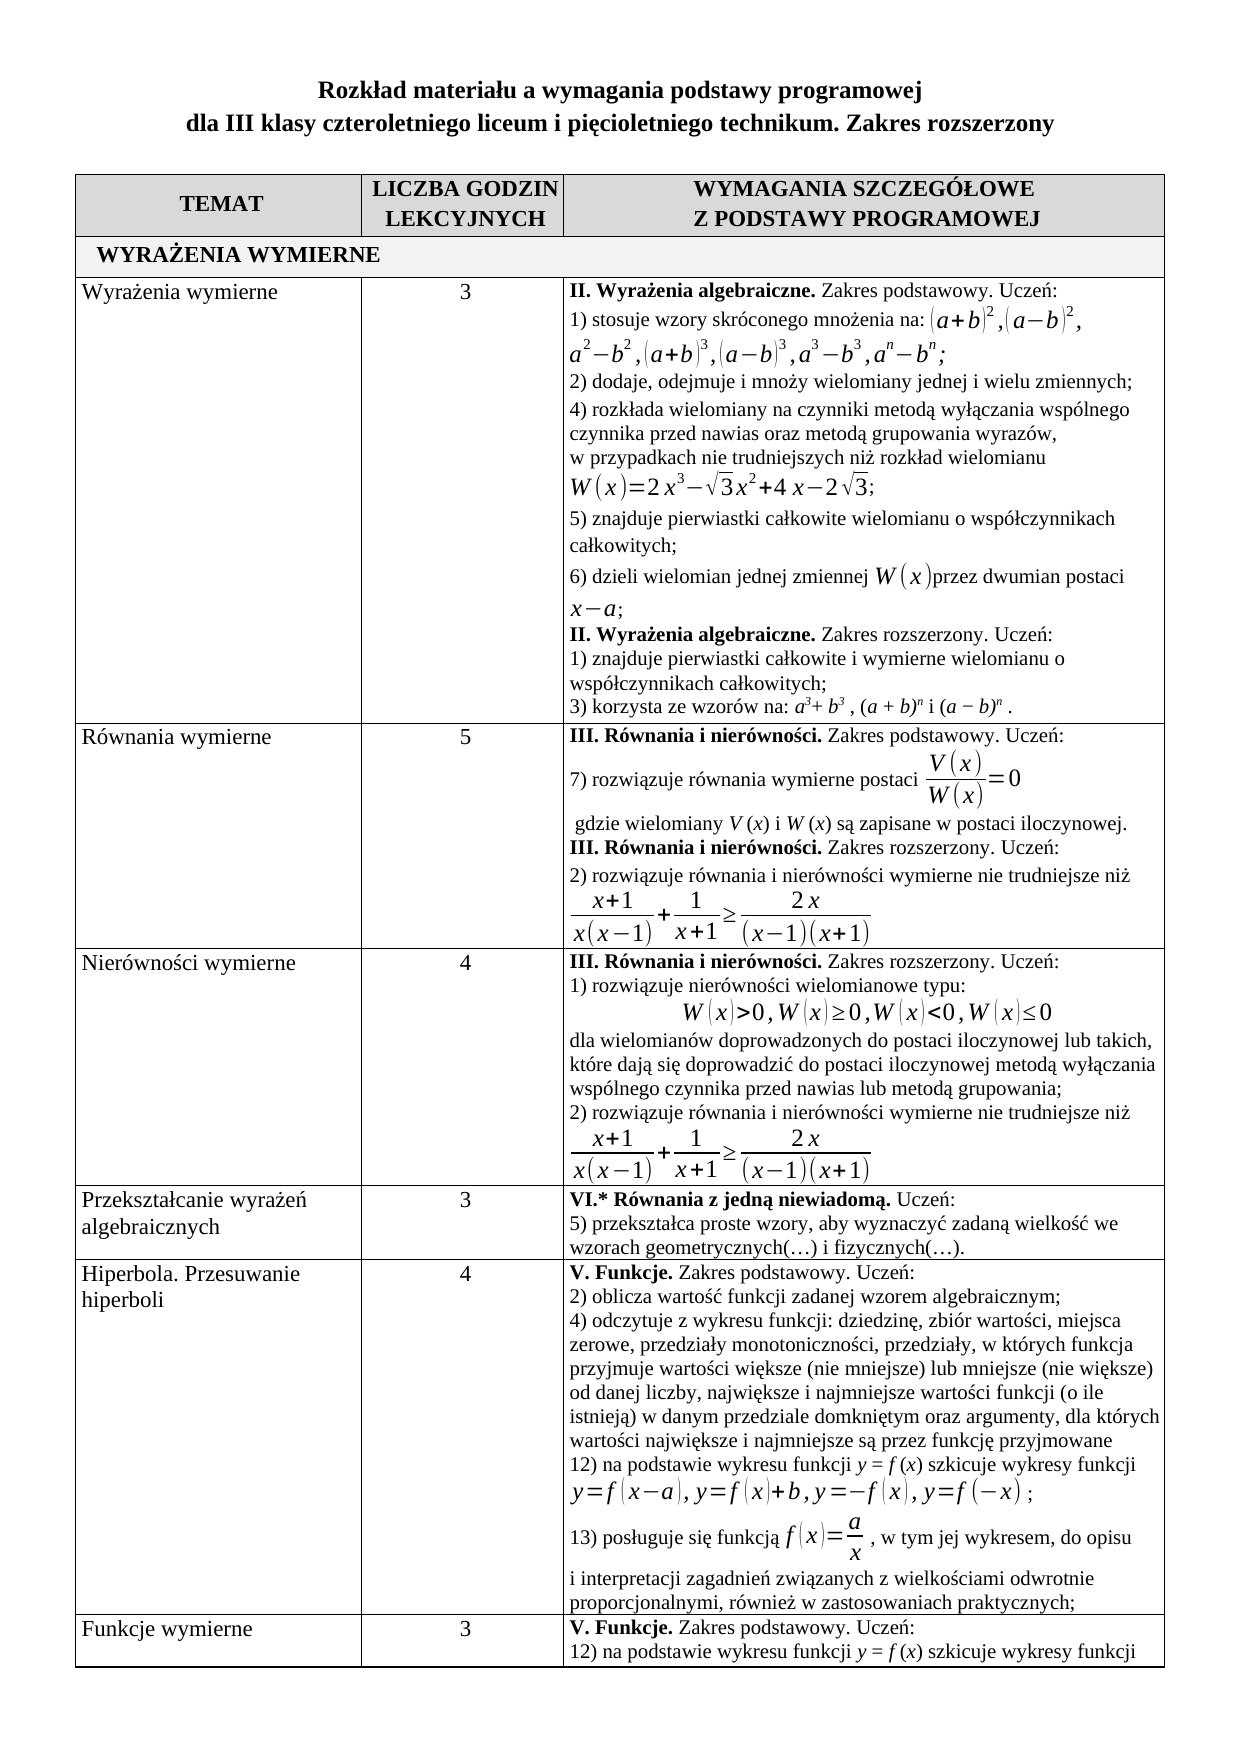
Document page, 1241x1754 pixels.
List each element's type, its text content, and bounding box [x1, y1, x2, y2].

table_cell 3 [362, 1615, 563, 1666]
table_cell III. Równania i nierówności. Zakres podstawowy. Uczeń: 7) rozwiązuje równania wymierne postaci gdzie wielomiany V (x) i W (x) są zapisane w postaci iloczynowej. III. Równania i nierówności. Zakres rozszerzony. Uczeń: 2) rozwiązuje równania i nierówności wymierne nie trudniejsze niż [564, 724, 1164, 948]
table_cell V. Funkcje. Zakres podstawowy. Uczeń: 2) oblicza wartość funkcji zadanej wzorem algebraicznym; 4) odczytuje z wykresu funkcji: dziedzinę, zbiór wartości, miejsca zerowe, przedziały monotoniczności, przedziały, w których funkcja przyjmuje wartości większe (nie mniejsze) lub mniejsze (nie większe) od danej liczby, największe i najmniejsze wartości funkcji (o ile istnieją) w danym przedziale domkniętym oraz argumenty, dla których wartości największe i najmniejsze są przez funkcję przyjmowane 12) na podstawie wykresu funkcji y = f (x) szkicuje wykresy funkcji ; 13) posługuje się funkcją , w tym jej wykresem, do opisu i interpretacji zagadnień związanych z wielkościami odwrotnie proporcjonalnymi, również w zastosowaniach praktycznych; [564, 1260, 1164, 1614]
table_header TEMAT [76, 175, 361, 236]
table_cell 3 [362, 1186, 563, 1259]
table_cell Hiperbola. Przesuwanie hiperboli [76, 1260, 361, 1614]
table_header WYMAGANIA SZCZEGÓŁOWE Z PODSTAWY PROGRAMOWEJ [564, 175, 1164, 236]
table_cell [564, 1615, 1164, 1666]
table_cell VI.* Równania z jedną niewiadomą. Uczeń: 5) przekształca proste wzory, aby wyznaczyć zadaną wielkość we wzorach geometrycznych(…) i fizycznych(…). [564, 1186, 1164, 1259]
table_cell 3 [362, 278, 563, 722]
table_cell 5 [362, 724, 563, 948]
table_cell Wyrażenia wymierne [76, 278, 361, 722]
table_cell Funkcje wymierne [76, 1615, 361, 1666]
table_cell II. Wyrażenia algebraiczne. Zakres podstawowy. Uczeń: 1) stosuje wzory skróconego mnożenia na: 2) dodaje, odejmuje i mnoży wielomiany jednej i wielu zmiennych; 4) rozkłada wielomiany na czynniki metodą wyłączania wspólnego czynnika przed nawias oraz metodą grupowania wyrazów, w przypadkach nie trudniejszych niż rozkład wielomianu ; 5) znajduje pierwiastki całkowite wielomianu o współczynnikach całkowitych; 6) dzieli wielomian jednej zmiennej przez dwumian postaci ; II. Wyrażenia algebraiczne. Zakres rozszerzony. Uczeń: 1) znajduje pierwiastki całkowite i wymierne wielomianu o współczynnikach całkowitych; 3) korzysta ze wzorów na: a3+ b3 , (a + b)n i (a − b)n . [564, 278, 1164, 722]
table_cell Przekształcanie wyrażeń algebraicznych [76, 1186, 361, 1259]
text Rozkład materiału a wymagania podstawy programowej [75, 75, 1165, 104]
table_cell 4 [362, 1260, 563, 1614]
table_cell WYRAŻENIA WYMIERNE [76, 237, 1164, 277]
table_cell 4 [362, 949, 563, 1185]
text dla III klasy czteroletniego liceum i pięcioletniego technikum. Zakres rozszerzony [75, 108, 1165, 137]
table_cell Równania wymierne [76, 724, 361, 948]
table_cell Nierówności wymierne [76, 949, 361, 1185]
table_header LICZBA GODZIN LEKCYJNYCH [362, 175, 563, 236]
table_cell III. Równania i nierówności. Zakres rozszerzony. Uczeń: 1) rozwiązuje nierówności wielomianowe typu: dla wielomianów doprowadzonych do postaci iloczynowej lub takich, które dają się doprowadzić do postaci iloczynowej metodą wyłączania wspólnego czynnika przed nawias lub metodą grupowania; 2) rozwiązuje równania i nierówności wymierne nie trudniejsze niż [564, 949, 1164, 1185]
